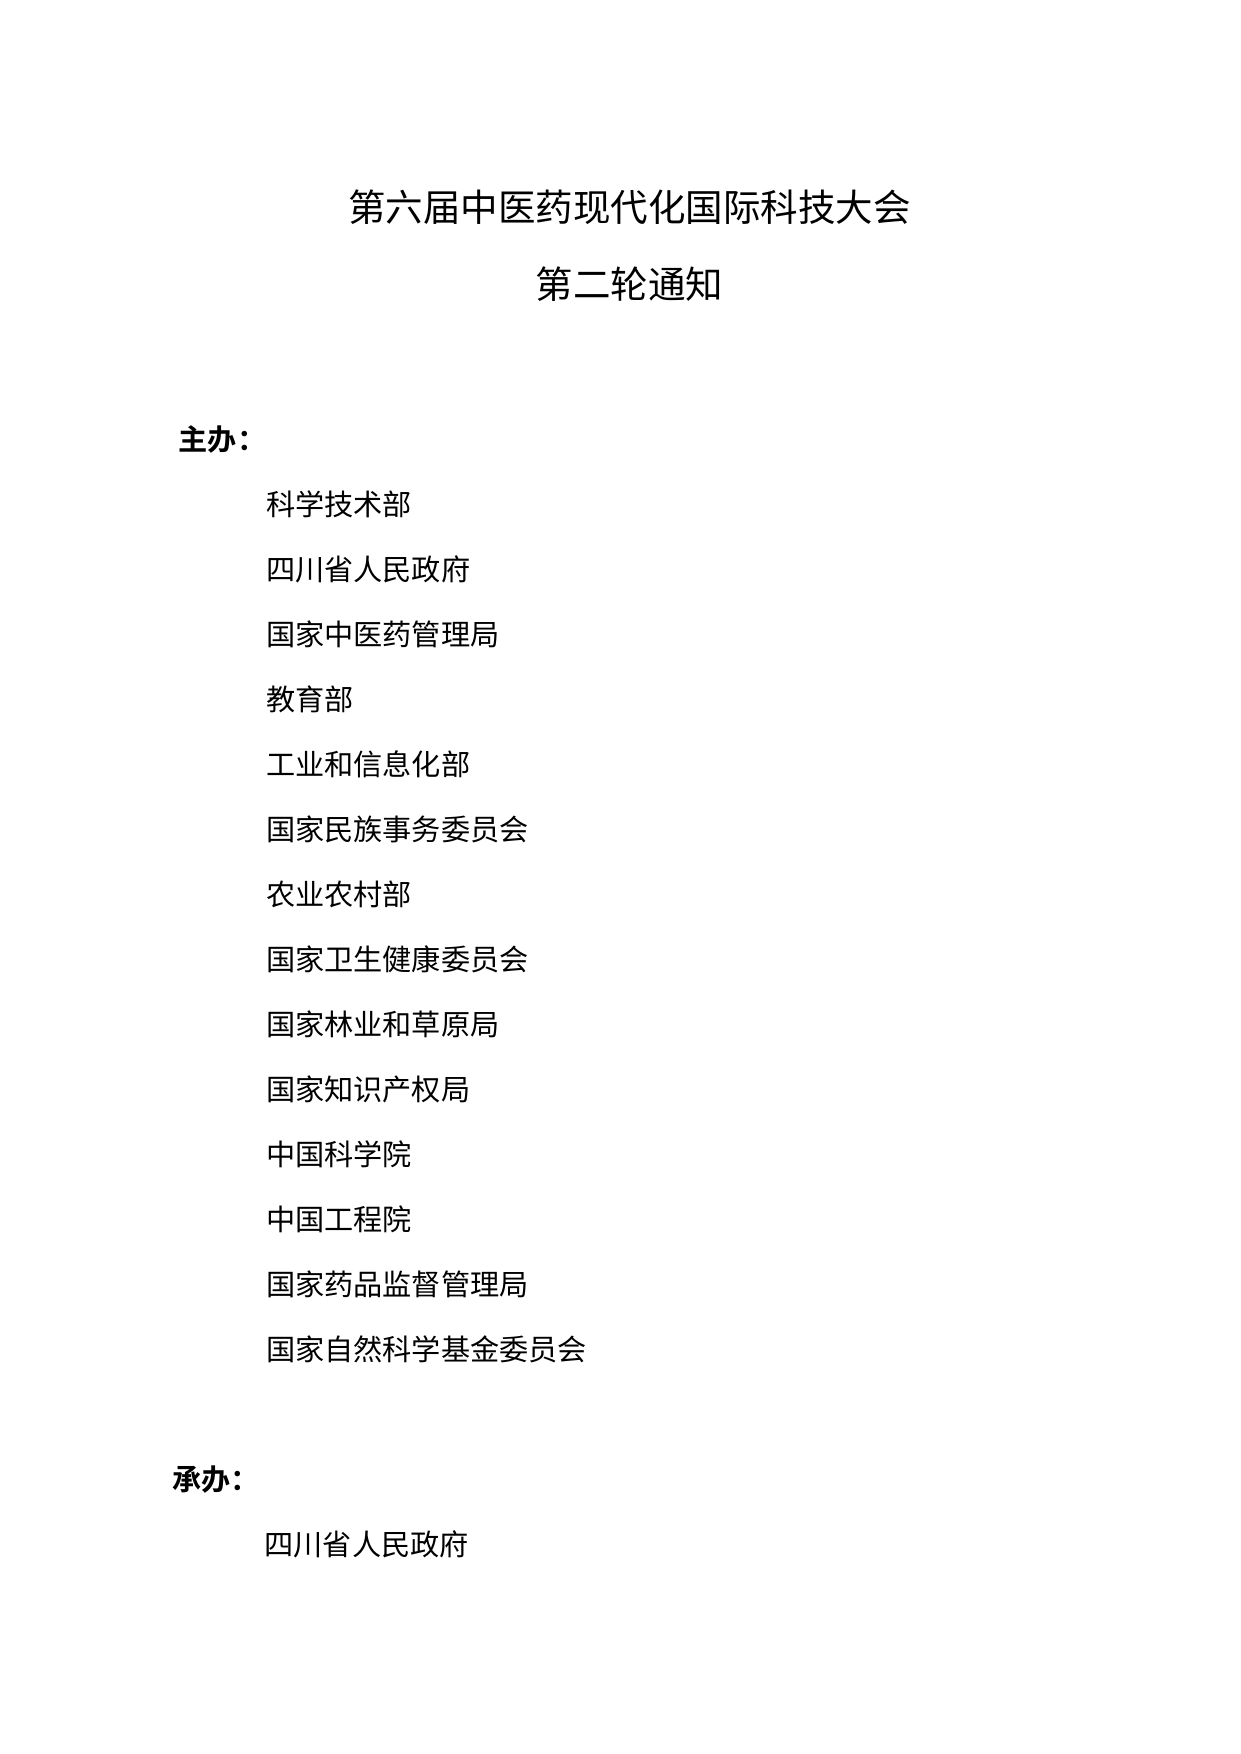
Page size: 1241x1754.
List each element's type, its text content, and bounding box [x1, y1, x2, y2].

text 承办： [148, 1445, 1110, 1510]
text 农业农村部 [266, 860, 1110, 925]
text 第二轮通知 [148, 250, 1110, 315]
text 国家自然科学基金委员会 [266, 1315, 1110, 1380]
text 国家民族事务委员会 [266, 795, 1110, 860]
text 国家卫生健康委员会 [266, 925, 1110, 990]
text 科学技术部 [266, 470, 1110, 535]
text 中国工程院 [266, 1185, 1110, 1250]
text 国家林业和草原局 [266, 990, 1110, 1055]
text 中国科学院 [266, 1120, 1110, 1185]
text 主办： [178, 405, 1110, 470]
text 教育部 [266, 665, 1110, 730]
text 四川省人民政府 [266, 535, 1110, 600]
text 四川省人民政府 [148, 1510, 1110, 1575]
text 工业和信息化部 [266, 730, 1110, 795]
text 国家药品监督管理局 [266, 1250, 1110, 1315]
text 第六届中医药现代化国际科技大会 [148, 173, 1110, 238]
text 国家知识产权局 [266, 1055, 1110, 1120]
text 国家中医药管理局 [266, 600, 1110, 665]
